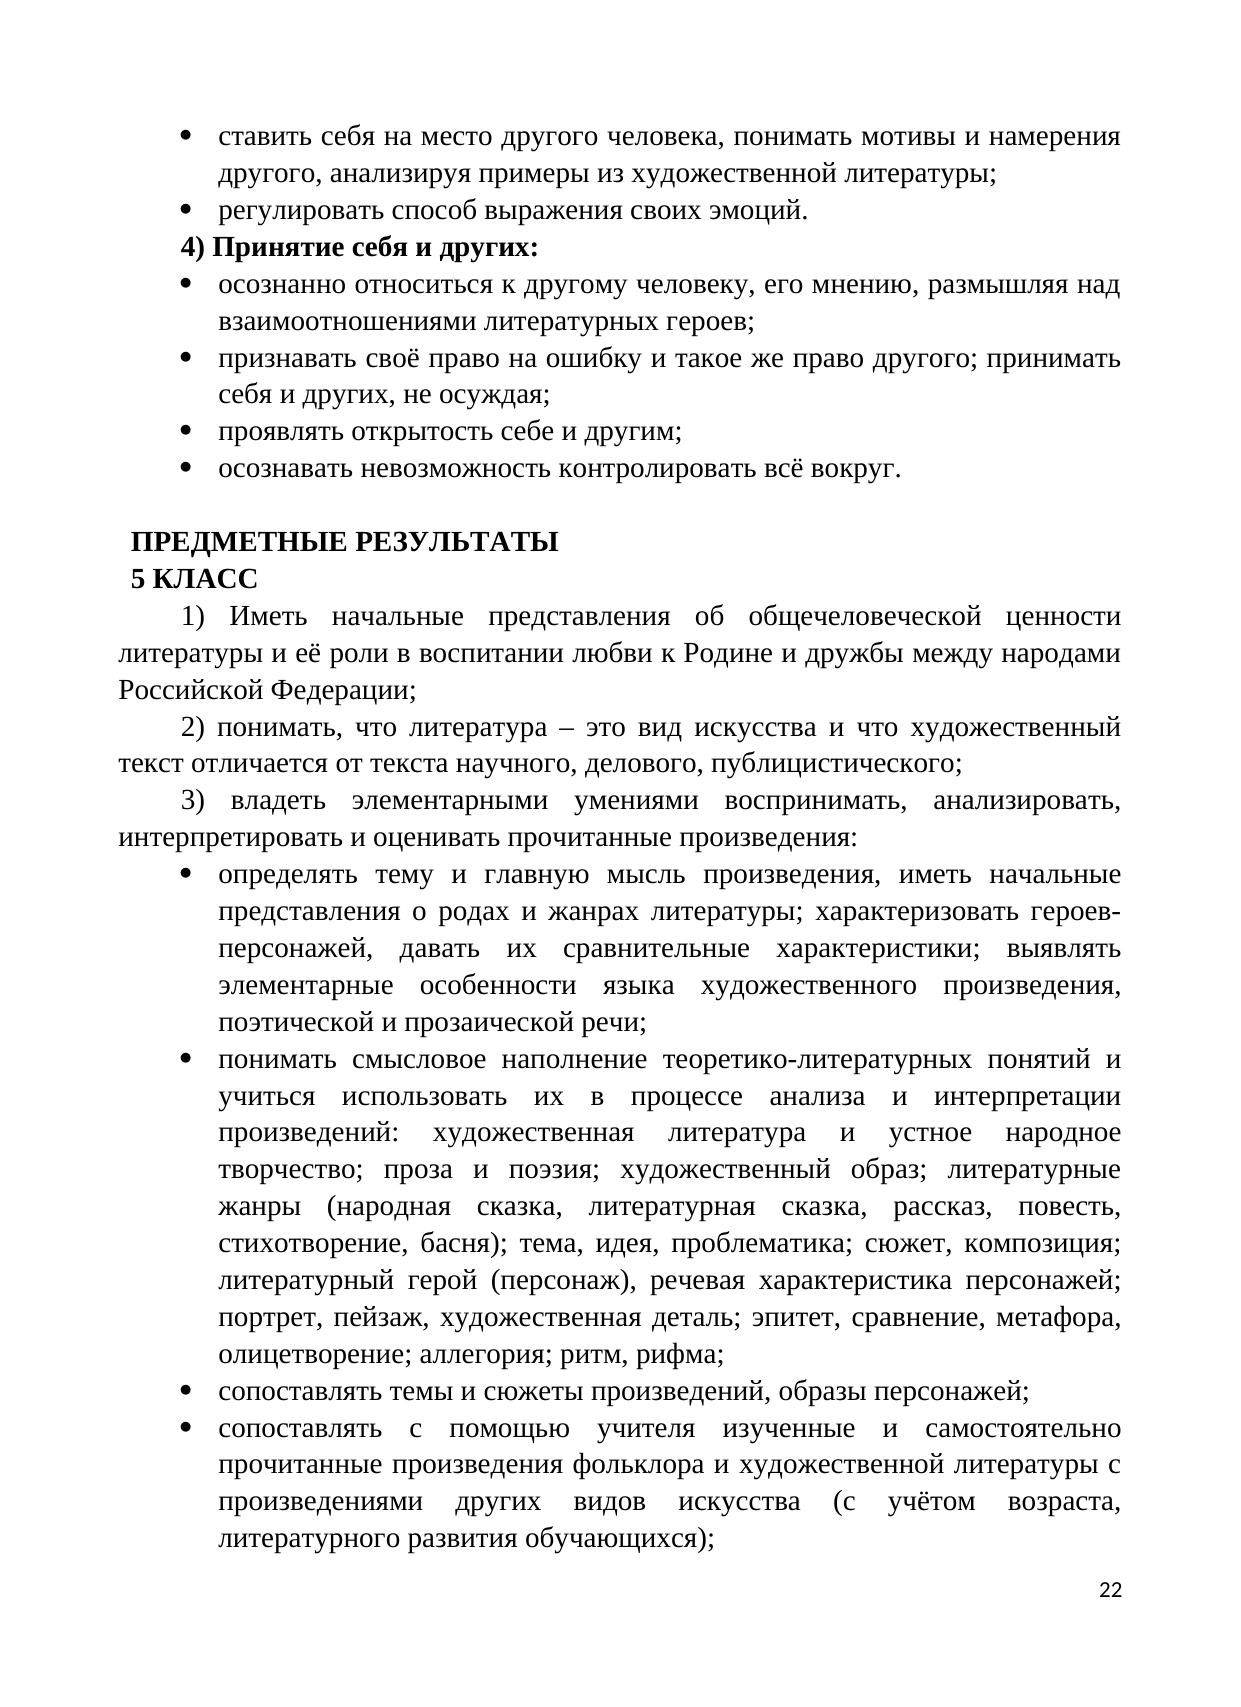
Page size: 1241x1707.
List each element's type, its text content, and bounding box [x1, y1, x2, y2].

list проявлять открытость себе и другим; [181, 413, 1122, 447]
list признавать своё право на ошибку и такое же право другого; принимать себя и других, не осуждая; [181, 340, 1122, 410]
list определять тему и главную мысль произведения, иметь начальные представления о родах и жанрах литературы; характеризовать героев-персонажей, давать их сравнительные характеристики; выявлять элементарные особенности языка художественного произведения, поэтической и прозаической речи; [181, 856, 1122, 1037]
text 2) понимать, что литература – это вид искусства и что художественный текст отличается от текста научного, делового, публицистического; [118, 709, 1122, 779]
text 5 КЛАСС [131, 561, 1122, 595]
text 4) Принятие себя и других: [118, 229, 1122, 262]
list осознавать невозможность контролировать всё вокруг. [181, 451, 1122, 484]
text ПРЕДМЕТНЫЕ РЕЗУЛЬТАТЫ [131, 524, 1122, 558]
list сопоставлять темы и сюжеты произведений, образы персонажей; [181, 1373, 1122, 1406]
list осознанно относиться к другому человеку, его мнению, размышляя над взаимоотношениями литературных героев; [181, 266, 1122, 336]
list понимать смысловое наполнение теоретико-литературных понятий и учиться использовать их в процессе анализа и интерпретации произведений: художественная литература и устное народное творчество; проза и поэзия; художественный образ; литературные жанры (народная сказка, литературная сказка, рассказ, повесть, стихотворение, басня); тема, идея, проблематика; сюжет, композиция; литературный герой (персонаж), речевая характеристика персонажей; портрет, пейзаж, художественная деталь; эпитет, сравнение, метафора, олицетворение; аллегория; ритм, рифма; [181, 1041, 1122, 1369]
list ставить себя на место другого человека, понимать мотивы и намерения другого, анализируя примеры из художественной литературы; [181, 118, 1122, 189]
text 1) Иметь начальные представления об общечеловеческой ценности литературы и её роли в воспитании любви к Родине и дружбы между народами Российской Федерации; [118, 598, 1122, 705]
list регулировать способ выражения своих эмоций. [181, 192, 1122, 226]
text 3) владеть элементарными умениями воспринимать, анализировать, интерпретировать и оценивать прочитанные произведения: [118, 782, 1122, 853]
list сопоставлять с помощью учителя изученные и самостоятельно прочитанные произведения фольклора и художественной литературы с произведениями других видов искусства (с учётом возраста, литературного развития обучающихся); [181, 1410, 1122, 1554]
